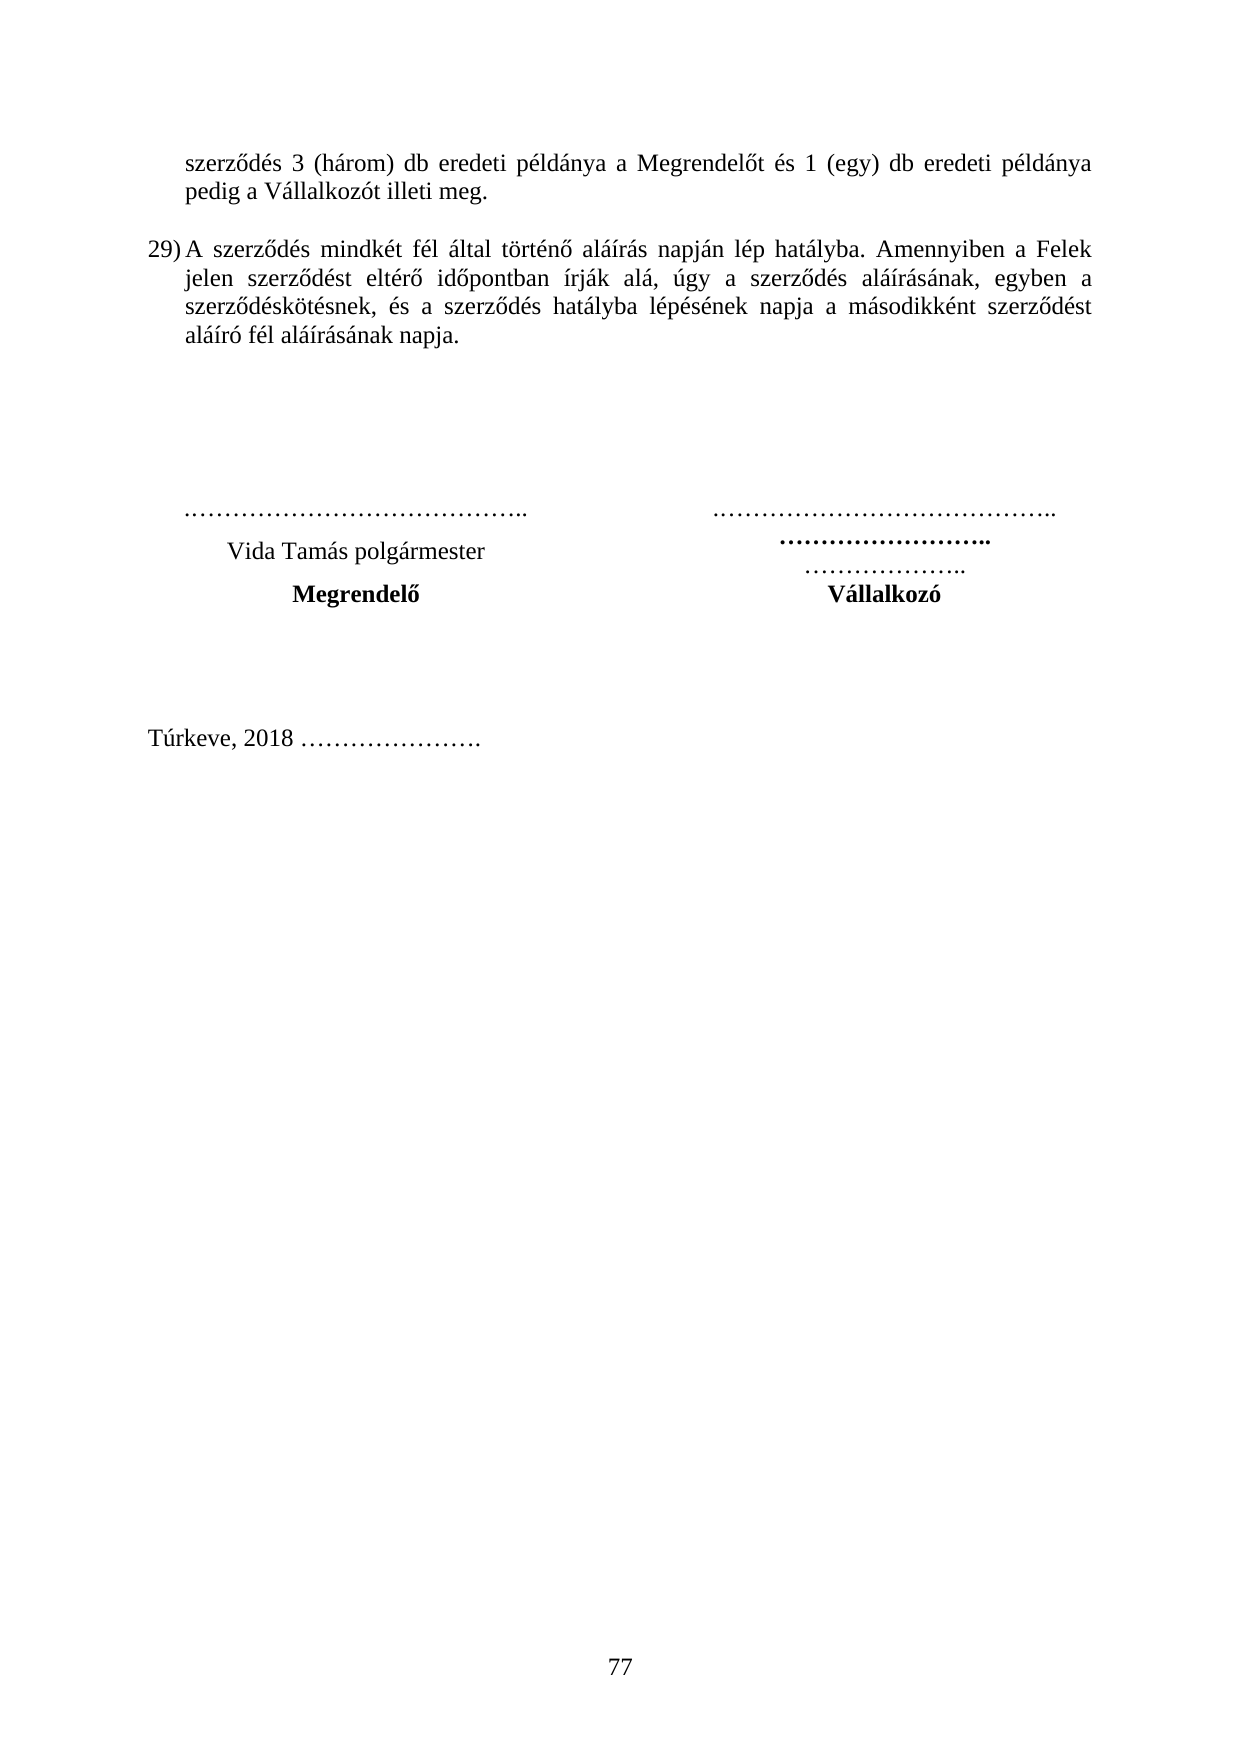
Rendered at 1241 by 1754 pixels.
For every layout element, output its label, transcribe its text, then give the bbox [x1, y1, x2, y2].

table_header .………………………………….. [620, 378, 1149, 521]
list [148, 148, 1093, 205]
table_header .………………………………….. [91, 378, 620, 521]
table_cell …………………….. ……………….. [620, 521, 1149, 579]
list A szerződés mindkét fél által történő aláírás napján lép hatályba. Amennyiben a Felek jelen szerződést eltérő időpontban írják alá, úgy a szerződés aláírásának, egyben a szerződéskötésnek, és a szerződés hatályba lépésének napja a másodikként szerződést aláíró fél aláírásának napja. [148, 234, 1093, 349]
table_cell Vida Tamás polgármester [91, 521, 620, 579]
table_cell Vállalkozó [620, 579, 1149, 694]
table_cell Megrendelő [91, 579, 620, 694]
text Túrkeve, 2018 …………………. [148, 723, 1093, 751]
